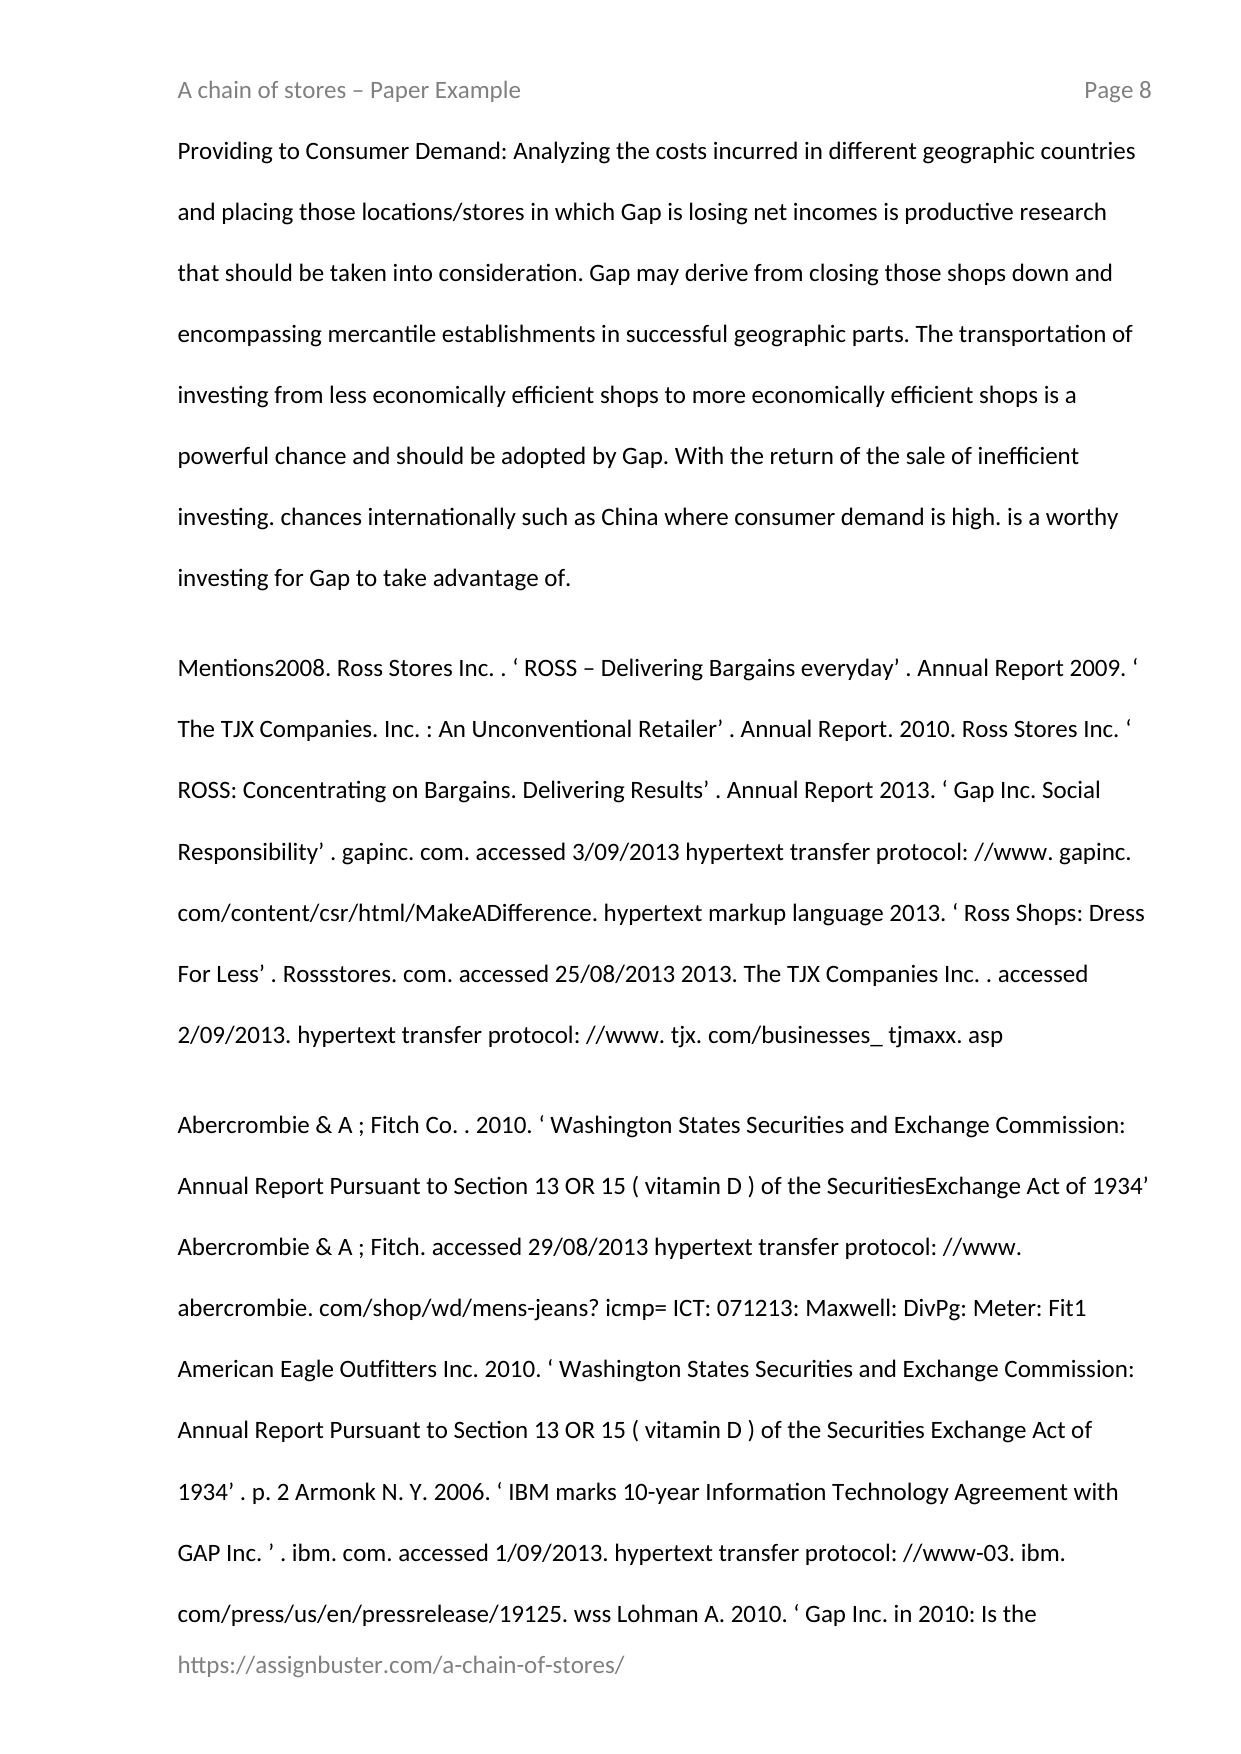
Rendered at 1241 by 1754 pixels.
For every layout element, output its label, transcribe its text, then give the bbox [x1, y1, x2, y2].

text Mentions2008. Ross Stores Inc. . ‘ ROSS – Delivering Bargains everyday’ . Annual Report 2009. ‘ The TJX Companies. Inc. : An Unconventional Retailer’ . Annual Report. 2010. Ross Stores Inc. ‘ ROSS: Concentrating on Bargains. Delivering Results’ . Annual Report 2013. ‘ Gap Inc. Social Responsibility’ . gapinc. com. accessed 3/09/2013 hypertext transfer protocol: //www. gapinc. com/content/csr/html/MakeADifference. hypertext markup language 2013. ‘ Ross Shops: Dress For Less’ . Rossstores. com. accessed 25/08/2013 2013. The TJX Companies Inc. . accessed 2/09/2013. hypertext transfer protocol: //www. tjx. com/businesses_ tjmaxx. asp [177, 653, 1152, 1049]
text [177, 1109, 1152, 1628]
text Providing to Consumer Demand: Analyzing the costs incurred in different geographic countries and placing those locations/stores in which Gap is losing net incomes is productive research that should be taken into consideration. Gap may derive from closing those shops down and encompassing mercantile establishments in successful geographic parts. The transportation of investing from less economically efficient shops to more economically efficient shops is a powerful chance and should be adopted by Gap. With the return of the sale of inefficient investing. chances internationally such as China where consumer demand is high. is a worthy investing for Gap to take advantage of. [177, 135, 1152, 593]
